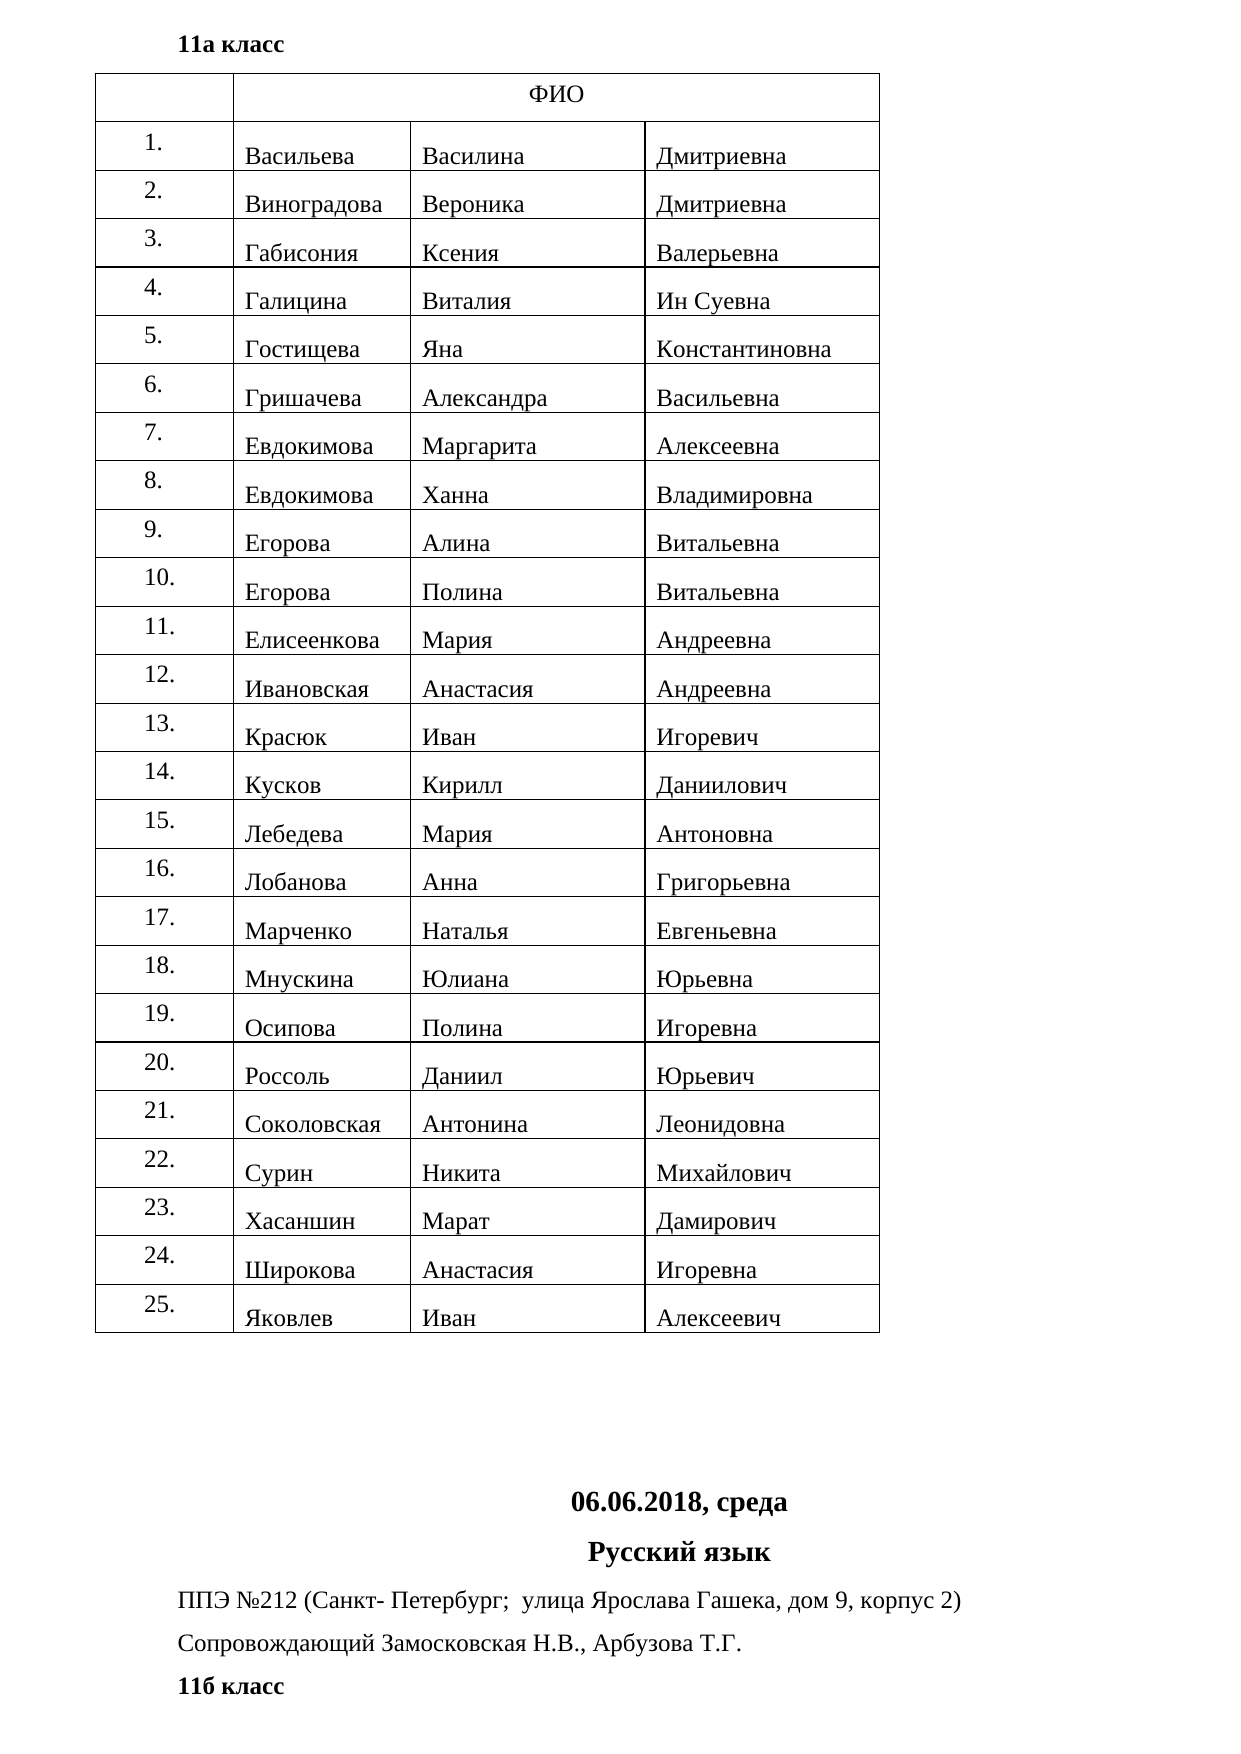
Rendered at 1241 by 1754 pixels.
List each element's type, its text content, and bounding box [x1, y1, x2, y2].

table_cell Анастасия [411, 1236, 644, 1284]
table_cell [96, 994, 233, 1041]
table_cell [96, 704, 233, 751]
table_header [96, 74, 233, 121]
table_cell Валерьевна [646, 219, 879, 266]
table_cell Евдокимова [234, 413, 410, 460]
table_cell Анастасия [411, 655, 644, 702]
table_cell Егорова [234, 510, 410, 557]
table_cell Васильева [234, 122, 410, 169]
table_cell Мария [411, 607, 644, 654]
table_cell [96, 946, 233, 993]
table_cell [96, 268, 233, 315]
table_cell Никита [411, 1139, 644, 1187]
table_cell Яковлев [234, 1285, 410, 1332]
table_cell Ин Суевна [646, 268, 879, 315]
table_cell Константиновна [646, 316, 879, 363]
table_cell [96, 752, 233, 799]
table_cell Игоревна [646, 994, 879, 1041]
table_cell Мария [411, 800, 644, 848]
text 11а класс [177, 29, 1181, 58]
table_cell Полина [411, 558, 644, 606]
table_cell Алексеевич [646, 1285, 879, 1332]
text 11б класс [177, 1671, 1181, 1700]
table_cell [96, 1043, 233, 1090]
table_cell Маргарита [411, 413, 644, 460]
table_cell Марченко [234, 897, 410, 944]
table_cell Евдокимова [234, 461, 410, 509]
table_cell [96, 1285, 233, 1332]
table_cell Елисеенкова [234, 607, 410, 654]
table_cell Васильевна [646, 364, 879, 412]
table_cell [96, 171, 233, 218]
table_cell Лебедева [234, 800, 410, 848]
text Сопровождающий Замосковская Н.В., Арбузова Т.Г. [177, 1628, 1181, 1657]
text ППЭ №212 (Санкт- Петербург; улица Ярослава Гашека, дом 9, корпус 2) [177, 1585, 1181, 1613]
table_cell Виноградова [234, 171, 410, 218]
table_cell Егорова [234, 558, 410, 606]
table_header ФИО [234, 74, 879, 121]
table_cell Яна [411, 316, 644, 363]
table_cell Соколовская [234, 1091, 410, 1138]
table_cell [96, 364, 233, 412]
text 06.06.2018, среда [177, 1484, 1181, 1518]
table_cell [96, 510, 233, 557]
table_cell [96, 1091, 233, 1138]
table_cell Габисония [234, 219, 410, 266]
table_cell Иван [411, 704, 644, 751]
table_cell Широкова [234, 1236, 410, 1284]
table_cell Юрьевич [646, 1043, 879, 1090]
table_cell Гришачева [234, 364, 410, 412]
table_cell Ксения [411, 219, 644, 266]
table_cell Анна [411, 849, 644, 896]
table_cell Андреевна [646, 607, 879, 654]
table_cell Полина [411, 994, 644, 1041]
text Русский язык [177, 1534, 1181, 1568]
table_cell Леонидовна [646, 1091, 879, 1138]
table_cell Хасаншин [234, 1188, 410, 1235]
table_cell Виталия [411, 268, 644, 315]
table_cell Сурин [234, 1139, 410, 1187]
table_cell Дамирович [646, 1188, 879, 1235]
table_cell Юлиана [411, 946, 644, 993]
table_cell [96, 655, 233, 702]
table_cell [96, 413, 233, 460]
table_cell Юрьевна [646, 946, 879, 993]
table_cell Владимировна [646, 461, 879, 509]
table_cell Ханна [411, 461, 644, 509]
table_cell Лобанова [234, 849, 410, 896]
table_cell [96, 1236, 233, 1284]
table_cell Мнускина [234, 946, 410, 993]
table_cell Наталья [411, 897, 644, 944]
table_cell Гостищева [234, 316, 410, 363]
table_cell Витальевна [646, 510, 879, 557]
table_cell Красюк [234, 704, 410, 751]
table_cell Кусков [234, 752, 410, 799]
table_cell [96, 122, 233, 169]
table_cell Дмитриевна [646, 171, 879, 218]
table_cell Кирилл [411, 752, 644, 799]
table_cell Александра [411, 364, 644, 412]
table_cell Игоревна [646, 1236, 879, 1284]
table_cell Дмитриевна [646, 122, 879, 169]
table_cell Даниил [411, 1043, 644, 1090]
table_cell [96, 1139, 233, 1187]
table_cell Алексеевна [646, 413, 879, 460]
table_cell Марат [411, 1188, 644, 1235]
table_cell Алина [411, 510, 644, 557]
table_cell Витальевна [646, 558, 879, 606]
table_cell Антонина [411, 1091, 644, 1138]
table_cell Осипова [234, 994, 410, 1041]
table_cell Даниилович [646, 752, 879, 799]
table_cell [96, 558, 233, 606]
table_cell Евгеньевна [646, 897, 879, 944]
table_cell Вероника [411, 171, 644, 218]
table_cell Григорьевна [646, 849, 879, 896]
table_cell Галицина [234, 268, 410, 315]
table_cell [96, 461, 233, 509]
table_cell Михайлович [646, 1139, 879, 1187]
table_cell Василина [411, 122, 644, 169]
table_cell Игоревич [646, 704, 879, 751]
table_cell Россоль [234, 1043, 410, 1090]
table_cell Иван [411, 1285, 644, 1332]
table_cell [96, 316, 233, 363]
table_cell [96, 607, 233, 654]
table_cell [96, 800, 233, 848]
table_cell Андреевна [646, 655, 879, 702]
table_cell [96, 1188, 233, 1235]
table_cell [96, 897, 233, 944]
table_cell [96, 849, 233, 896]
table_cell Ивановская [234, 655, 410, 702]
table_cell Антоновна [646, 800, 879, 848]
table_cell [96, 219, 233, 266]
